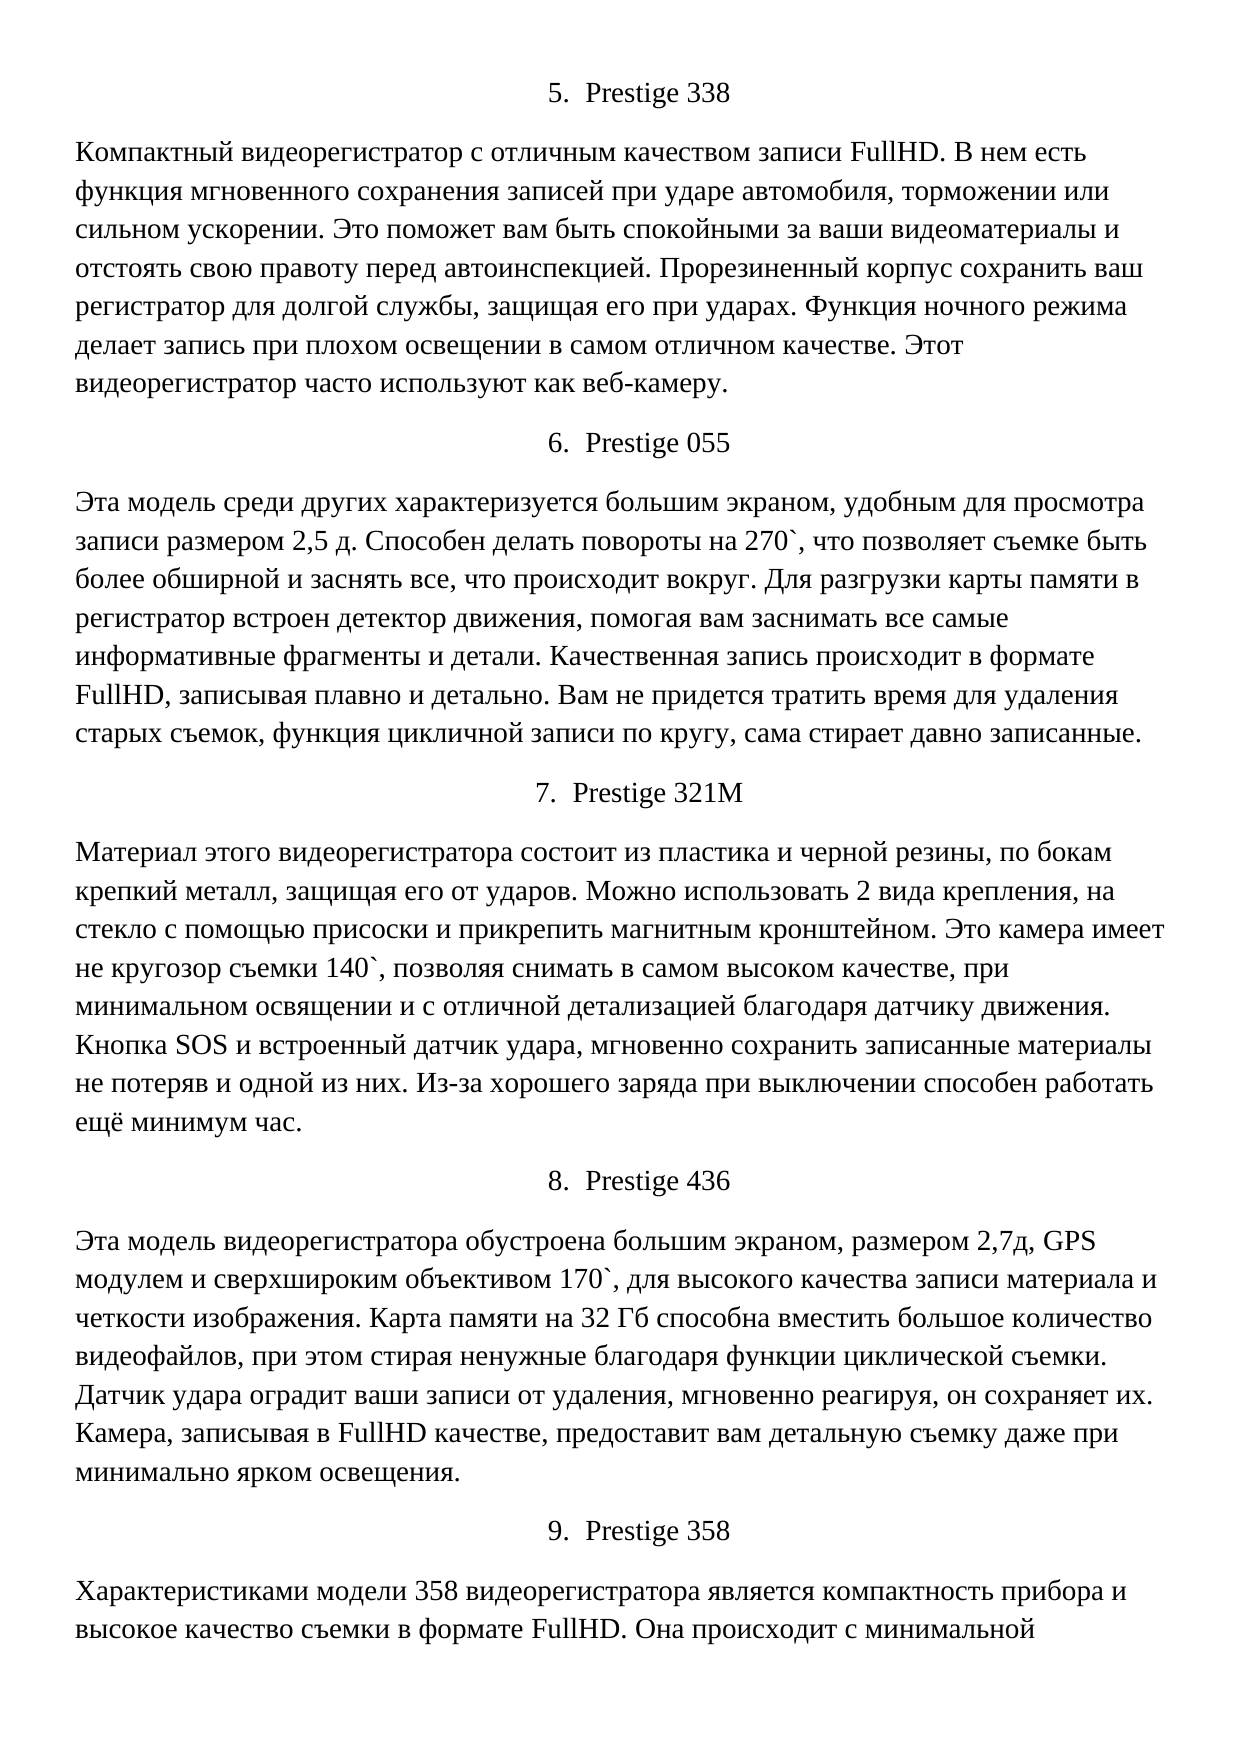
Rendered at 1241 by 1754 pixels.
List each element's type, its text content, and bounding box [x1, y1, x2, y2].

list Prestige 321M [112, 775, 1165, 808]
list Prestige 436 [112, 1163, 1165, 1197]
list Prestige 338 [112, 75, 1165, 108]
text Компактный видеорегистратор с отличным качеством записи FullHD. В нем есть функция мгновенного сохранения записей при ударе автомобиля, торможении или сильном ускорении. Это поможет вам быть спокойными за ваши видеоматериалы и отстоять свою правоту перед автоинспекцией. Прорезиненный корпус сохранить ваш регистратор для долгой службы, защищая его при ударах. Функция ночного режима делает запись при плохом освещении в самом отличном качестве. Этот видеорегистратор часто используют как веб-камеру. [75, 134, 1165, 399]
text Эта модель видеорегистратора обустроена большим экраном, размером 2,7д, GPS модулем и сверхшироким объективом 170`, для высокого качества записи материала и четкости изображения. Карта памяти на 32 Гб способна вместить большое количество видеофайлов, при этом стирая ненужные благодаря функции циклической съемки. Датчик удара оградит ваши записи от удаления, мгновенно реагируя, он сохраняет их. Камера, записывая в FullHD качестве, предоставит вам детальную съемку даже при минимально ярком освещения. [75, 1223, 1165, 1488]
text Эта модель среди других характеризуется большим экраном, удобным для просмотра записи размером 2,5 д. Способен делать повороты на 270`, что позволяет съемке быть более обширной и заснять все, что происходит вокруг. Для разгрузки карты памяти в регистратор встроен детектор движения, помогая вам заснимать все самые информативные фрагменты и детали. Качественная запись происходит в формате FullHD, записывая плавно и детально. Вам не придется тратить время для удаления старых съемок, функция цикличной записи по кругу, сама стирает давно записанные. [75, 484, 1165, 749]
list Prestige 358 [112, 1513, 1165, 1547]
text Материал этого видеорегистратора состоит из пластика и черной резины, по бокам крепкий металл, защищая его от ударов. Можно использовать 2 вида крепления, на стекло с помощью присоски и прикрепить магнитным кронштейном. Это камера имеет не кругозор съемки 140`, позволяя снимать в самом высоком качестве, при минимальном освящении и с отличной детализацией благодаря датчику движения. Кнопка SOS и встроенный датчик удара, мгновенно сохранить записанные материалы не потеряв и одной из них. Из-за хорошего заряда при выключении способен работать ещё минимум час. [75, 834, 1165, 1138]
list Prestige 055 [112, 425, 1165, 458]
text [75, 1573, 1165, 1645]
